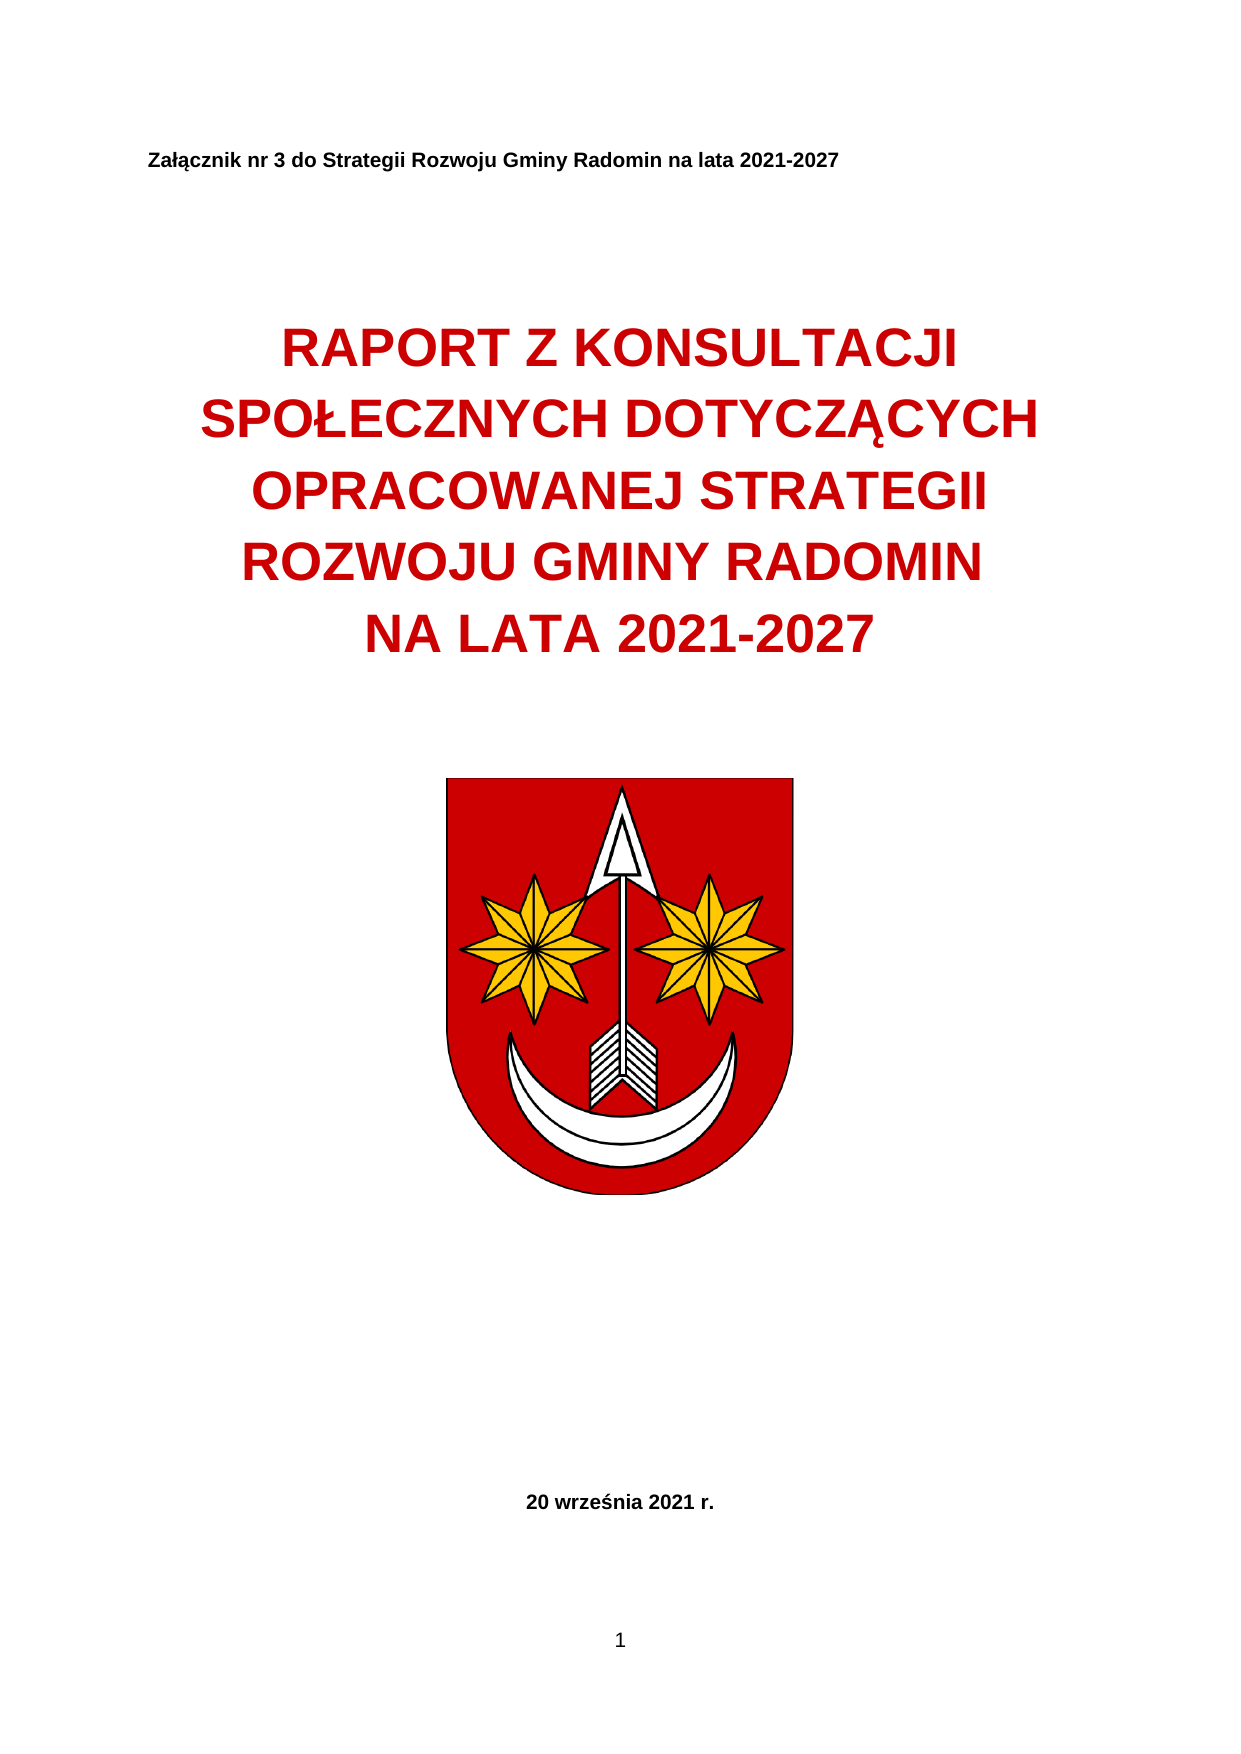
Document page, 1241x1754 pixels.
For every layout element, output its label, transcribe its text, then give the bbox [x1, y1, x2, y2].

text RAPORT Z KONSULTACJI SPOŁECZNYCH DOTYCZĄCYCH OPRACOWANEJ STRATEGII ROZWOJU GMINY RADOMIN NA LATA 2021-2027 [148, 315, 1093, 664]
text 20 września 2021 r. [148, 1490, 1093, 1514]
picture [446, 778, 794, 1195]
text Załącznik nr 3 do Strategii Rozwoju Gminy Radomin na lata 2021-2027 [148, 148, 1093, 172]
